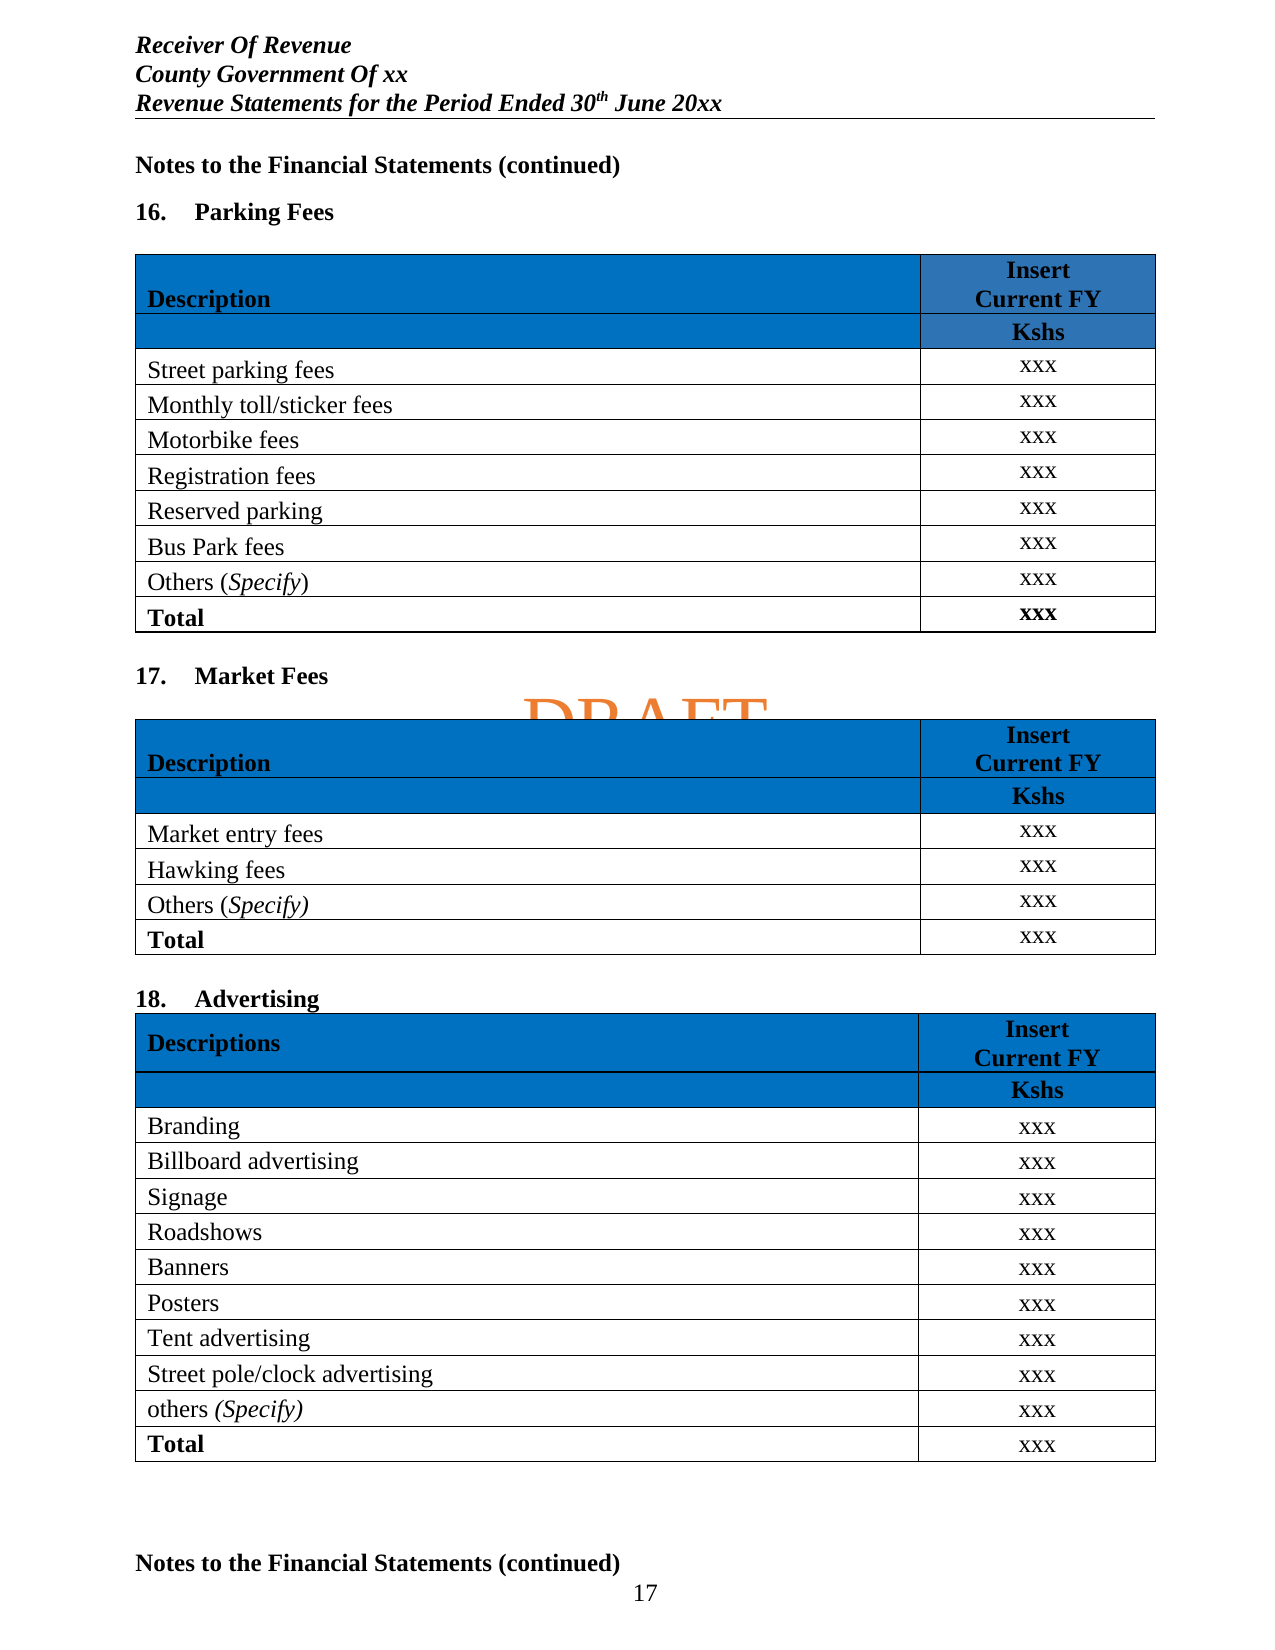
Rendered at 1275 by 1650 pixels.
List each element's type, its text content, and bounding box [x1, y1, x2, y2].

table_cell [136, 314, 920, 348]
table_cell xxx [919, 1108, 1155, 1142]
table_cell Street parking fees [136, 349, 920, 383]
table_header Insert Current FY [921, 720, 1155, 777]
table_cell Billboard advertising [136, 1143, 918, 1178]
table_cell xxx [919, 1250, 1155, 1284]
table_cell xxx [921, 597, 1155, 631]
table_cell xxx [919, 1214, 1155, 1248]
table_header Description [136, 720, 920, 777]
table_cell xxx [921, 920, 1155, 954]
table_cell Total [136, 597, 920, 631]
table_cell Kshs [921, 314, 1155, 348]
table_cell [136, 1073, 918, 1107]
table_header Description [136, 255, 920, 313]
table_cell xxx [919, 1143, 1155, 1178]
table_cell Others (Specify) [136, 885, 920, 919]
table_cell Signage [136, 1179, 918, 1213]
table_cell xxx [919, 1427, 1155, 1461]
table_cell Posters [136, 1285, 918, 1319]
table_cell Street pole/clock advertising [136, 1356, 918, 1390]
table_header Descriptions [136, 1014, 918, 1071]
table_cell xxx [921, 420, 1155, 454]
table_cell xxx [919, 1285, 1155, 1319]
table_cell Total [136, 920, 920, 954]
table_header Insert Current FY [919, 1014, 1155, 1071]
list Parking Fees [135, 197, 1155, 225]
table_cell Motorbike fees [136, 420, 920, 454]
list Market Fees [135, 661, 1155, 690]
table_cell xxx [919, 1179, 1155, 1213]
table_cell Registration fees [136, 455, 920, 490]
table_cell Bus Park fees [136, 526, 920, 561]
table_cell xxx [919, 1391, 1155, 1426]
list Advertising [135, 984, 1155, 1013]
table_cell Total [136, 1427, 918, 1461]
table_cell [136, 778, 920, 813]
table_cell xxx [921, 814, 1155, 848]
table_cell Roadshows [136, 1214, 918, 1248]
text Notes to the Financial Statements (continued) [135, 150, 1155, 179]
table_cell xxx [921, 385, 1155, 419]
table_cell Kshs [921, 778, 1155, 813]
table_cell Market entry fees [136, 814, 920, 848]
table_cell Branding [136, 1108, 918, 1142]
table_cell Hawking fees [136, 849, 920, 883]
table_cell xxx [921, 885, 1155, 919]
table_cell xxx [919, 1356, 1155, 1390]
table_cell Others (Specify) [136, 562, 920, 596]
table_cell xxx [921, 349, 1155, 383]
table_cell others (Specify) [136, 1391, 918, 1426]
table_cell Banners [136, 1250, 918, 1284]
table_cell xxx [921, 849, 1155, 883]
table_cell xxx [921, 562, 1155, 596]
text Notes to the Financial Statements (continued) [135, 1548, 1155, 1577]
table_cell Monthly toll/sticker fees [136, 385, 920, 419]
table_header Insert Current FY [921, 255, 1155, 313]
table_cell Tent advertising [136, 1320, 918, 1355]
table_cell xxx [921, 455, 1155, 490]
table_cell xxx [921, 491, 1155, 525]
table_cell xxx [921, 526, 1155, 561]
table_cell Reserved parking [136, 491, 920, 525]
table_cell xxx [919, 1320, 1155, 1355]
table_cell Kshs [919, 1073, 1155, 1107]
